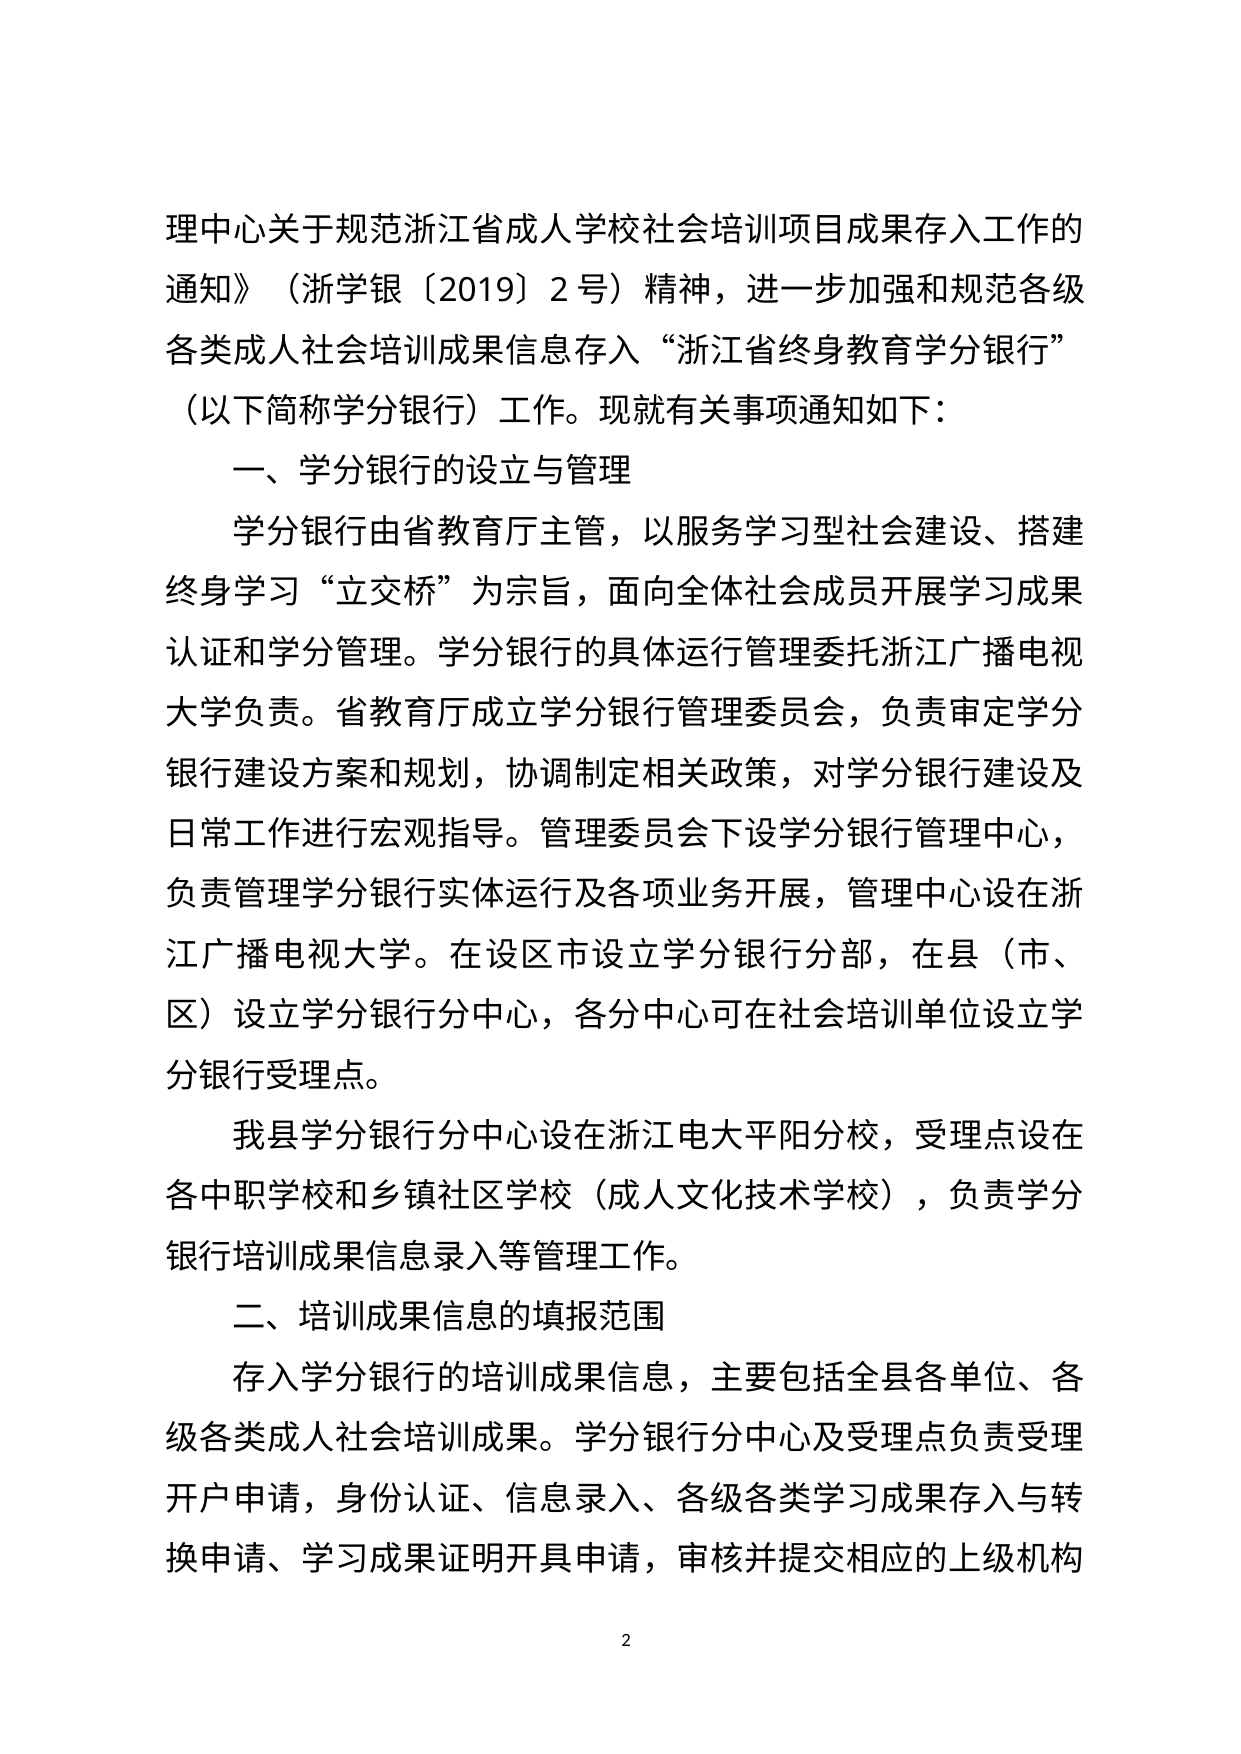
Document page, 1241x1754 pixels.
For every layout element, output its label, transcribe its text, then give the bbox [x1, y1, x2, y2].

text 一、学分银行的设立与管理 [165, 434, 1087, 495]
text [165, 193, 1087, 434]
text 学分银行由省教育厅主管，以服务学习型社会建设、搭建终身学习“立交桥”为宗旨，面向全体社会成员开展学习成果认证和学分管理。学分银行的具体运行管理委托浙江广播电视大学负责。省教育厅成立学分银行管理委员会，负责审定学分银行建设方案和规划，协调制定相关政策，对学分银行建设及日常工作进行宏观指导。管理委员会下设学分银行管理中心，负责管理学分银行实体运行及各项业务开展，管理中心设在浙江广播电视大学。在设区市设立学分银行分部，在县（市、区）设立学分银行分中心，各分中心可在社会培训单位设立学分银行受理点。 [165, 495, 1087, 1099]
text 我县学分银行分中心设在浙江电大平阳分校，受理点设在各中职学校和乡镇社区学校（成人文化技术学校），负责学分银行培训成果信息录入等管理工作。 [165, 1099, 1087, 1280]
text 二、培训成果信息的填报范围 [165, 1280, 1087, 1341]
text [165, 1341, 1087, 1582]
